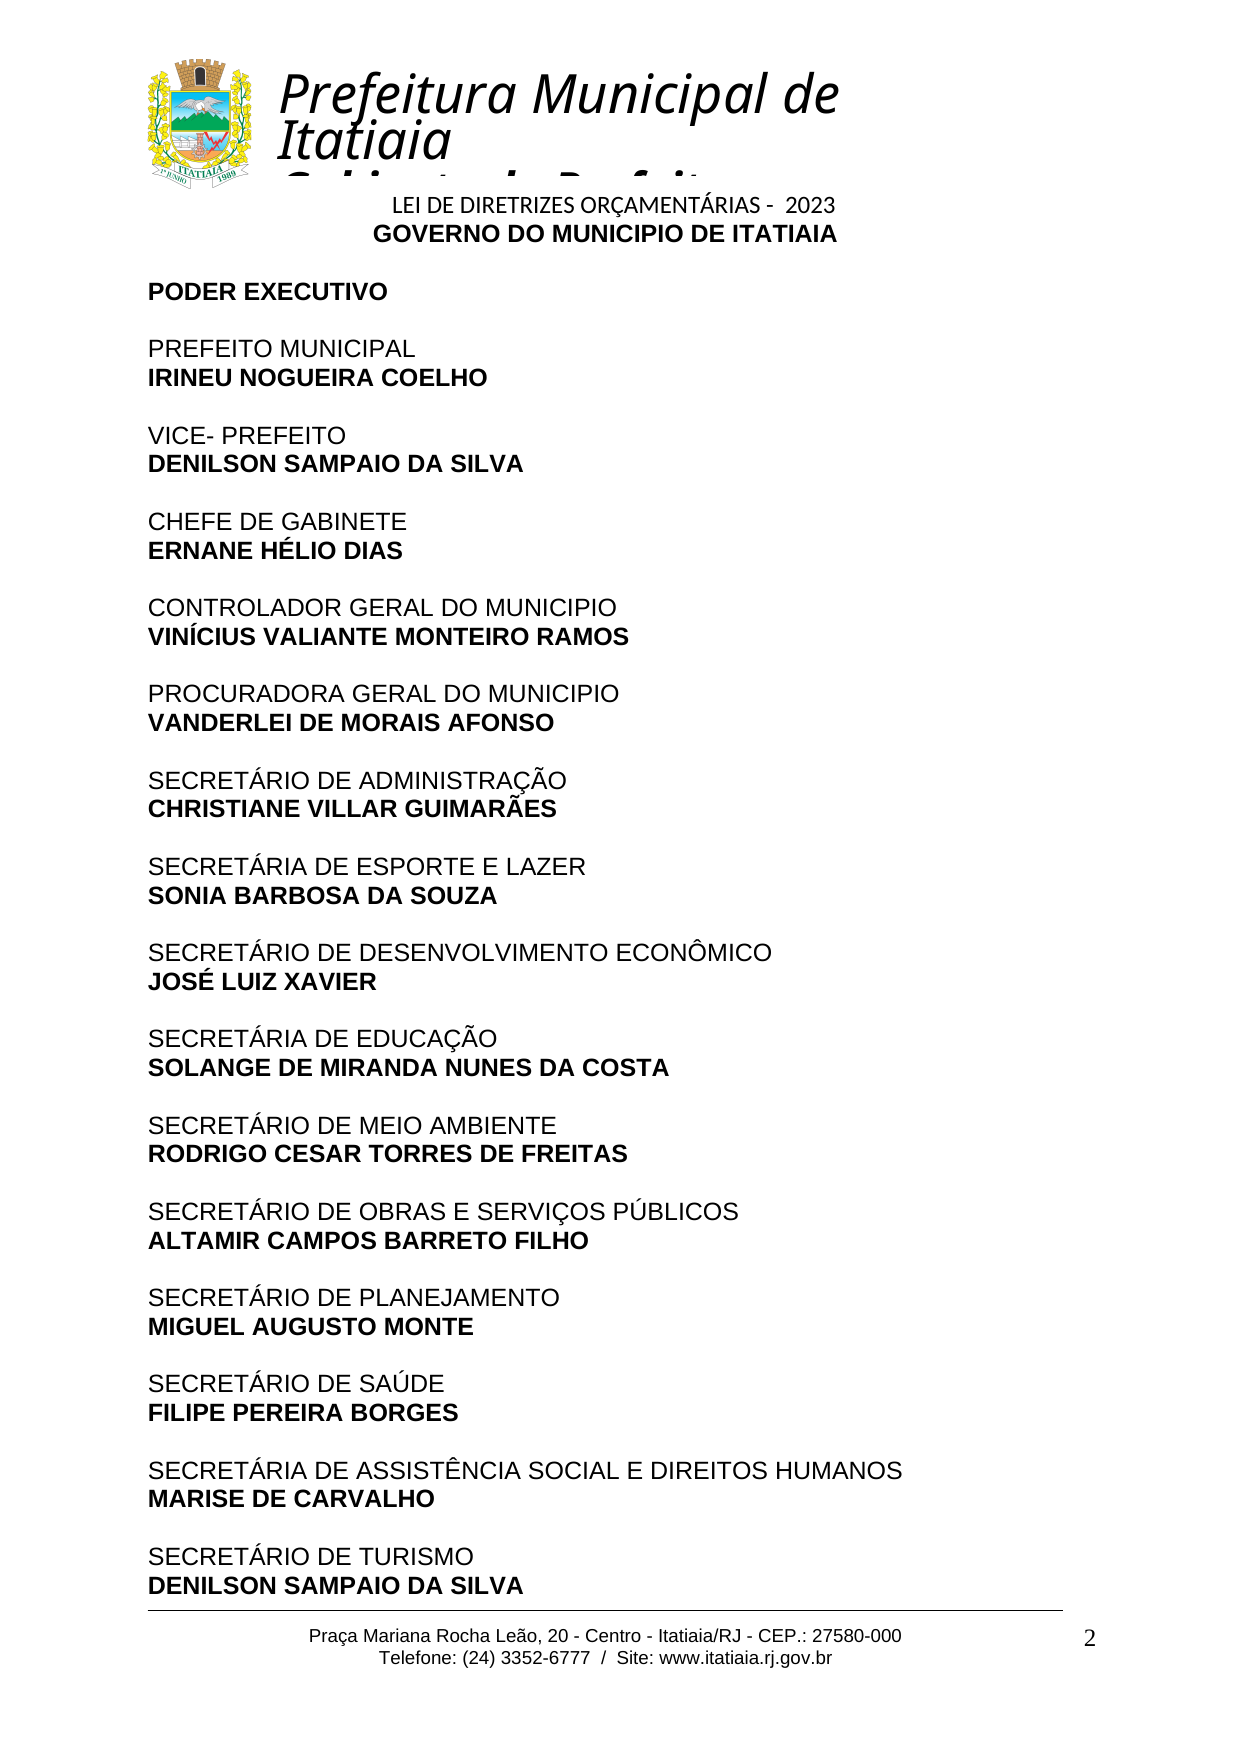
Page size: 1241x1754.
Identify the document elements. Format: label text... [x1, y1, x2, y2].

text SECRETÁRIA DE ESPORTE E LAZER [148, 852, 1063, 881]
text SECRETÁRIO DE MEIO AMBIENTE [148, 1111, 1063, 1139]
text VICE- PREFEITO [148, 421, 1063, 449]
text VANDERLEI DE MORAIS AFONSO [148, 708, 1063, 737]
text PREFEITO MUNICIPAL [148, 334, 1063, 363]
text SECRETÁRIO DE TURISMO [148, 1542, 1063, 1571]
text ERNANE HÉLIO DIAS [148, 536, 1063, 564]
text MARISE DE CARVALHO [148, 1484, 1063, 1513]
text SECRETÁRIO DE ADMINISTRAÇÃO [148, 766, 1063, 794]
text FILIPE PEREIRA BORGES [148, 1398, 1063, 1427]
text CHEFE DE GABINETE [148, 507, 1063, 536]
text GOVERNO DO MUNICIPIO DE ITATIAIA [148, 219, 1063, 248]
picture [147, 59, 252, 189]
text SECRETÁRIO DE DESENVOLVIMENTO ECONÔMICO [148, 938, 1063, 967]
text SECRETÁRIO DE PLANEJAMENTO [148, 1283, 1063, 1312]
text DENILSON SAMPAIO DA SILVA [148, 449, 1063, 478]
text ALTAMIR CAMPOS BARRETO FILHO [148, 1226, 1063, 1254]
text CONTROLADOR GERAL DO MUNICIPIO [148, 593, 1063, 622]
text JOSÉ LUIZ XAVIER [148, 967, 1063, 996]
text SECRETÁRIA DE ASSISTÊNCIA SOCIAL E DIREITOS HUMANOS [148, 1456, 1063, 1484]
text DENILSON SAMPAIO DA SILVA [148, 1571, 1063, 1599]
text SECRETÁRIO DE SAÚDE [148, 1369, 1063, 1398]
text PODER EXECUTIVO [148, 277, 1063, 306]
text MIGUEL AUGUSTO MONTE [148, 1312, 1063, 1341]
text SECRETÁRIO DE OBRAS E SERVIÇOS PÚBLICOS [148, 1197, 1063, 1226]
text PROCURADORA GERAL DO MUNICIPIO [148, 679, 1063, 708]
text CHRISTIANE VILLAR GUIMARÃES [148, 794, 1063, 823]
text SOLANGE DE MIRANDA NUNES DA COSTA [148, 1053, 1063, 1082]
text SECRETÁRIA DE EDUCAÇÃO [148, 1024, 1063, 1053]
text VINÍCIUS VALIANTE MONTEIRO RAMOS [148, 622, 1063, 651]
text IRINEU NOGUEIRA COELHO [148, 363, 1063, 392]
text SONIA BARBOSA DA SOUZA [148, 881, 1063, 909]
text RODRIGO CESAR TORRES DE FREITAS [148, 1139, 1063, 1168]
